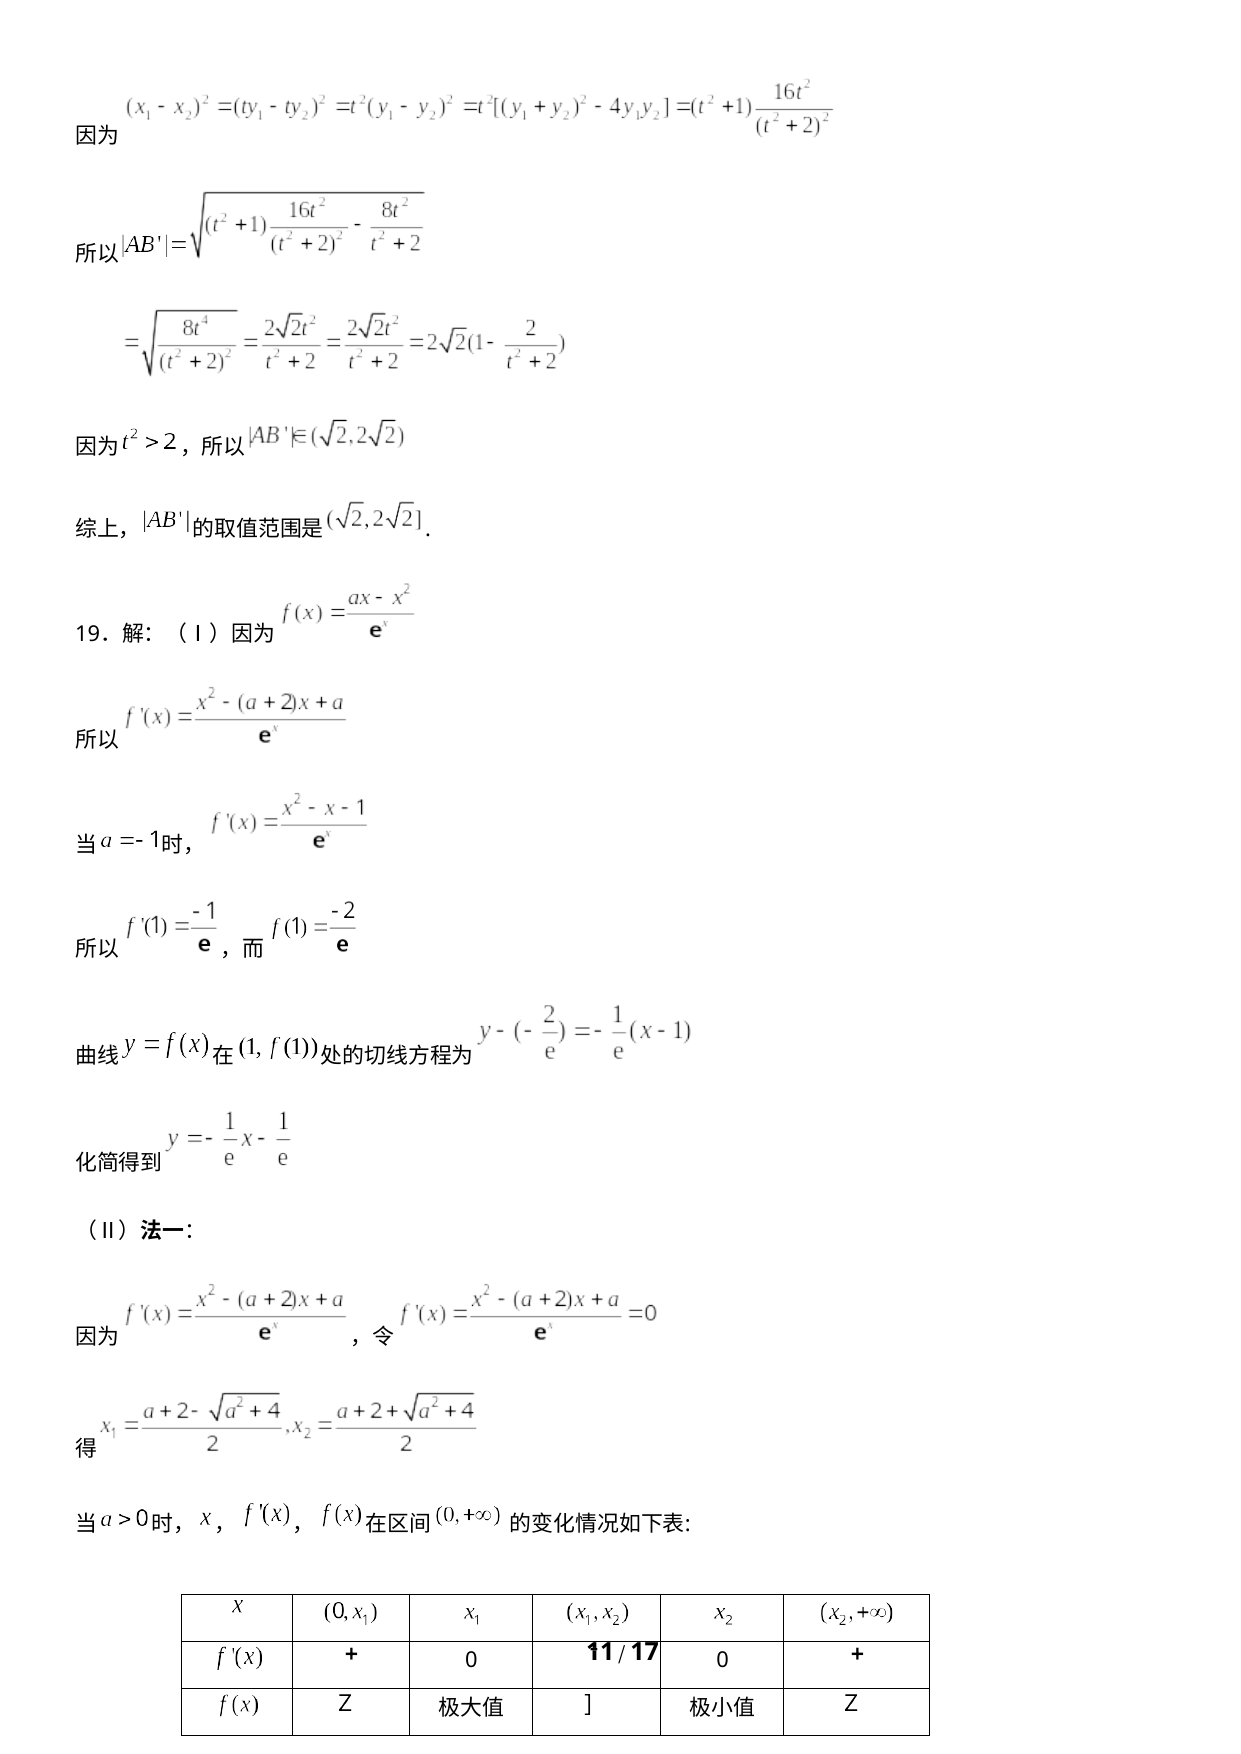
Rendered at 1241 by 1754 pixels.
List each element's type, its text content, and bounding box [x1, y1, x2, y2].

text 得 [75, 1387, 1165, 1462]
table_cell [533, 1689, 660, 1735]
table_cell [784, 1689, 929, 1735]
text 19．解：（Ⅰ）因为 [75, 579, 1165, 648]
text 因为，所以 [75, 415, 1165, 461]
text 当时， [75, 790, 1165, 859]
table_cell [182, 1642, 292, 1688]
table_header [410, 1595, 532, 1641]
text 综上，的取值范围是. [75, 497, 1165, 543]
text 因为 [75, 75, 1165, 150]
table_cell [182, 1689, 292, 1735]
table_cell [533, 1642, 660, 1688]
table_header [784, 1595, 929, 1641]
text 因为，令 [75, 1282, 1165, 1351]
table_header [533, 1595, 660, 1641]
text 所以 [75, 187, 1165, 268]
table_header [182, 1595, 292, 1641]
table_cell [784, 1642, 929, 1688]
table_header [661, 1595, 783, 1641]
text 曲线在处的切线方程为 [75, 999, 1165, 1070]
text 当时，，，在区间 的变化情况如下表: [75, 1499, 1165, 1538]
table_header [293, 1595, 409, 1641]
text 所以 [75, 685, 1165, 754]
table_cell [293, 1642, 409, 1688]
table_cell 极小值 [661, 1689, 783, 1735]
table_cell 0 [661, 1642, 783, 1688]
text 所以，而 [75, 896, 1165, 963]
table_cell [293, 1689, 409, 1735]
text 化简得到 [75, 1107, 1165, 1177]
table_cell 极大值 [410, 1689, 532, 1735]
text （Ⅱ）法一： [75, 1213, 1165, 1245]
table_cell 0 [410, 1642, 532, 1688]
